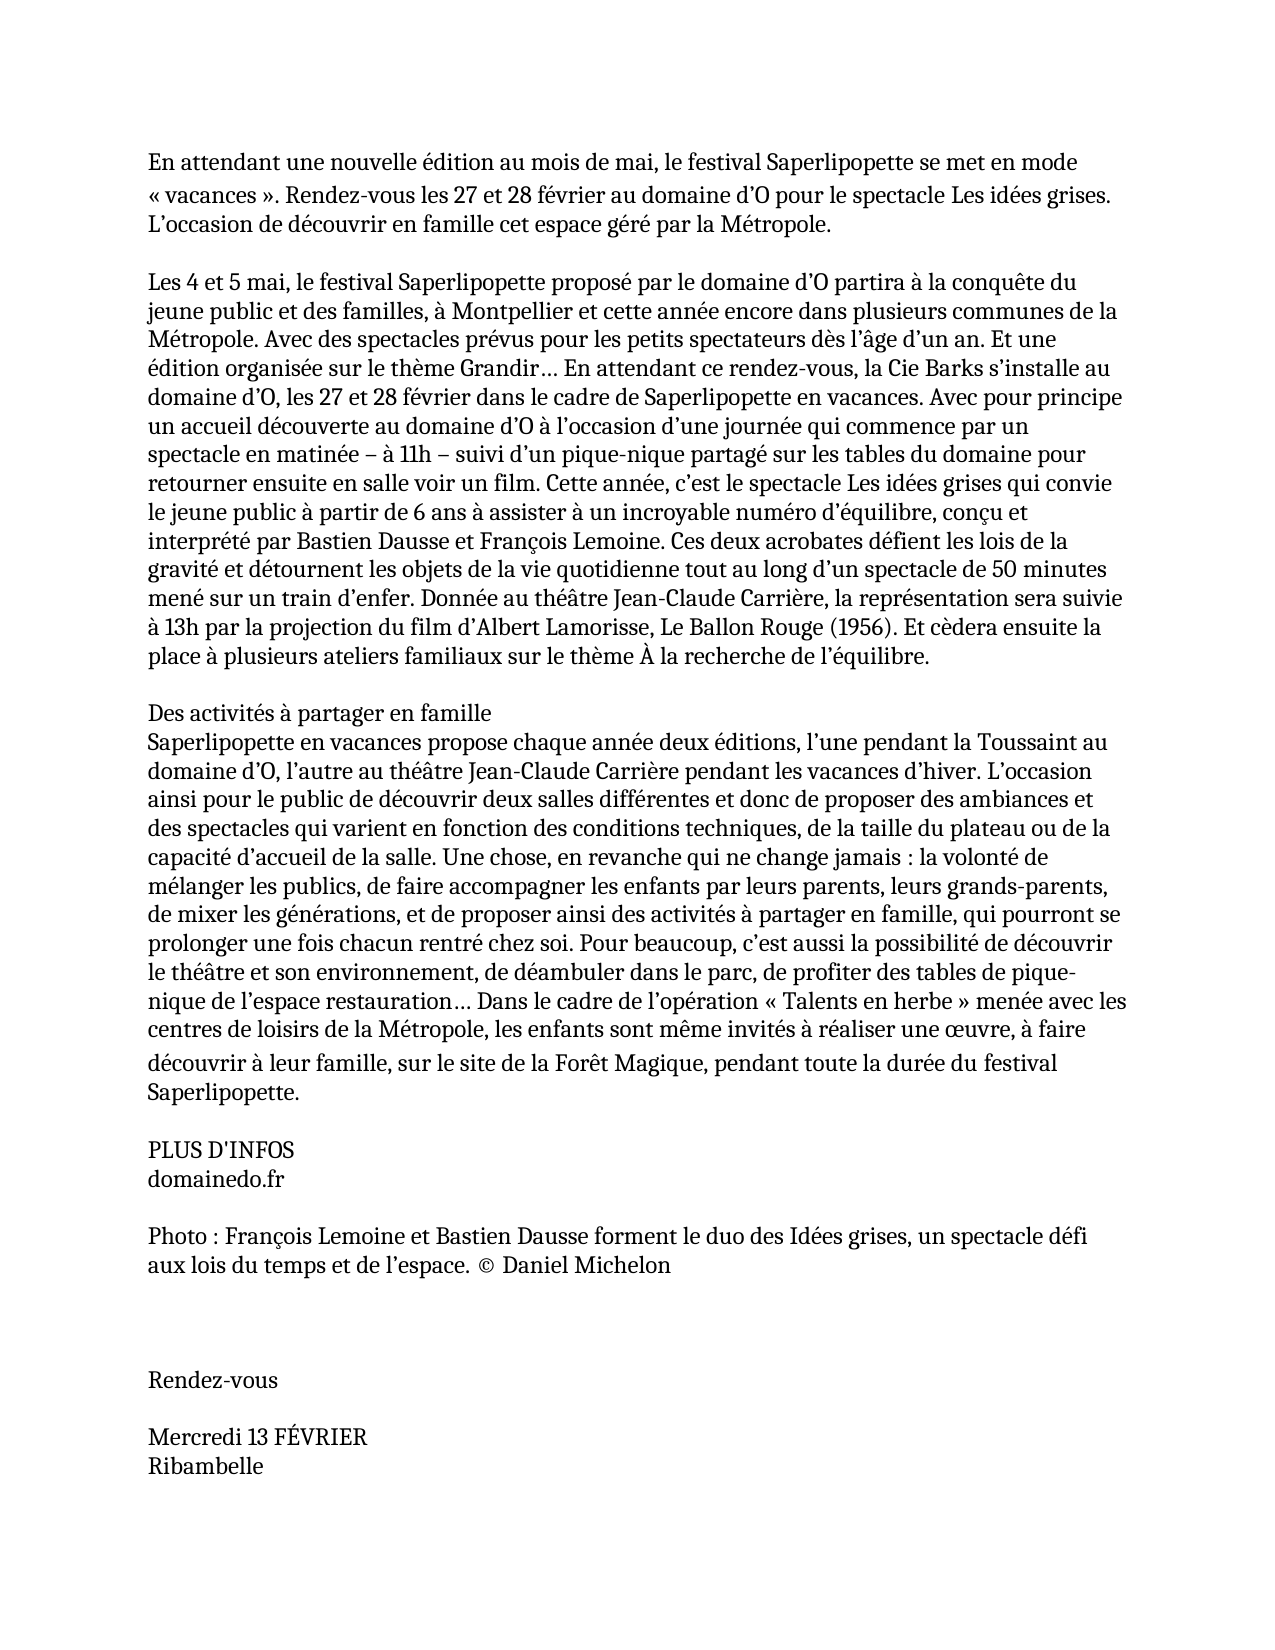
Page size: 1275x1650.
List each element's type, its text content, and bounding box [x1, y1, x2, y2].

text Des activités à partager en famille [148, 699, 1127, 728]
text Rendez-vous [148, 1366, 1127, 1394]
text Mercredi 13 FÉVRIER [148, 1423, 1127, 1452]
text PLUS D'INFOS [148, 1136, 1127, 1164]
text domainedo.fr [148, 1164, 1127, 1193]
text Les 4 et 5 mai, le festival Saperlipopette proposé par le domaine d’O partira à la conquête du jeune public et des familles, à Montpellier et cette année encore dans plusieurs communes de la Métropole. Avec des spectacles prévus pour les petits spectateurs dès l’âge d’un an. Et une édition organisée sur le thème Grandir… En attendant ce rendez-vous, la Cie Barks s’installe au domaine d’O, les 27 et 28 février dans le cadre de Saperlipopette en vacances. Avec pour principe un accueil découverte au domaine d’O à l’occasion d’une journée qui commence par un spectacle en matinée – à 11h – suivi d’un pique-nique partagé sur les tables du domaine pour retourner ensuite en salle voir un film. Cette année, c’est le spectacle Les idées grises qui convie le jeune public à partir de 6 ans à assister à un incroyable numéro d’équilibre, conçu et interprété par Bastien Dausse et François Lemoine. Ces deux acrobates défient les lois de la gravité et détournent les objets de la vie quotidienne tout au long d’un spectacle de 50 minutes mené sur un train d’enfer. Donnée au théâtre Jean-Claude Carrière, la représentation sera suivie à 13h par la projection du film d’Albert Lamorisse, Le Ballon Rouge (1956). Et cèdera ensuite la place à plusieurs ateliers familiaux sur le thème À la recherche de l’équilibre. [148, 268, 1127, 670]
text Ribambelle [148, 1452, 1127, 1481]
text Saperlipopette en vacances propose chaque année deux éditions, l’une pendant la Toussaint au domaine d’O, l’autre au théâtre Jean-Claude Carrière pendant les vacances d’hiver. L’occasion ainsi pour le public de découvrir deux salles différentes et donc de proposer des ambiances et des spectacles qui varient en fonction des conditions techniques, de la taille du plateau ou de la capacité d’accueil de la salle. Une chose, en revanche qui ne change jamais : la volonté de mélanger les publics, de faire accompagner les enfants par leurs parents, leurs grands-parents, de mixer les générations, et de proposer ainsi des activités à partager en famille, qui pourront se prolonger une fois chacun rentré chez soi. Pour beaucoup, c’est aussi la possibilité de découvrir le théâtre et son environnement, de déambuler dans le parc, de profiter des tables de pique-nique de l’espace restauration… Dans le cadre de l’opération « Talents en herbe » menée avec les centres de loisirs de la Métropole, les enfants sont même invités à réaliser une œuvre, à faire découvrir à leur famille, sur le site de la Forêt Magique, pendant toute la durée du festival Saperlipopette. [148, 728, 1127, 1107]
text En attendant une nouvelle édition au mois de mai, le festival Saperlipopette se met en mode « vacances ». Rendez-vous les 27 et 28 février au domaine d’O pour le spectacle Les idées grises. L’occasion de découvrir en famille cet espace géré par la Métropole. [148, 148, 1127, 239]
text Photo : François Lemoine et Bastien Dausse forment le duo des Idées grises, un spectacle défi aux lois du temps et de l’espace. © Daniel Michelon [148, 1222, 1127, 1279]
